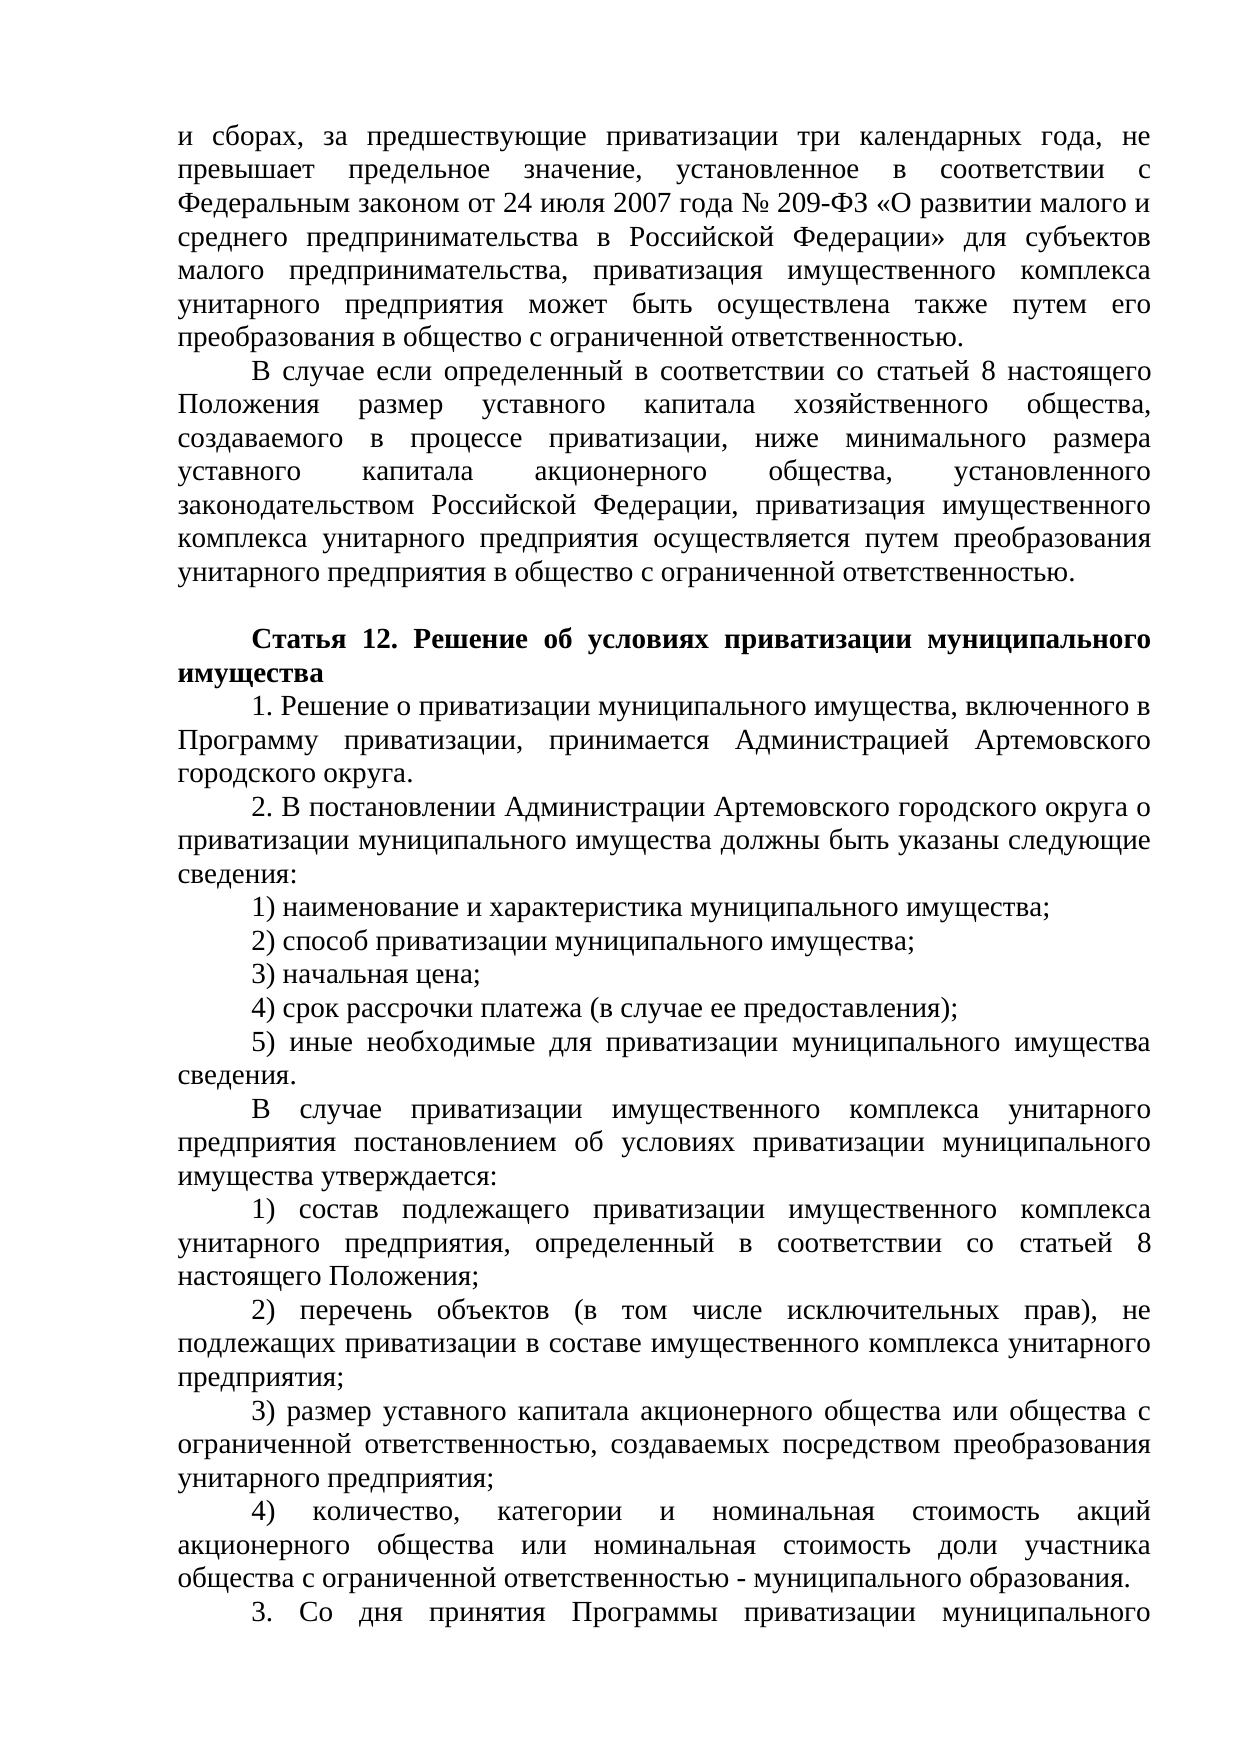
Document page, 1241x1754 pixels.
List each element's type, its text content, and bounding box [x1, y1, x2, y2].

text 3) размер уставного капитала акционерного общества или общества с ограниченной ответственностью, создаваемых посредством преобразования унитарного предприятия; [177, 1393, 1152, 1493]
text 2. В постановлении Администрации Артемовского городского округа о приватизации муниципального имущества должны быть указаны следующие сведения: [177, 789, 1152, 889]
title Статья 12. Решение об условиях приватизации муниципального имущества [177, 621, 1152, 688]
text 4) количество, категории и номинальная стоимость акций акционерного общества или номинальная стоимость доли участника общества с ограниченной ответственностью - муниципального образования. [177, 1493, 1152, 1594]
text 1) состав подлежащего приватизации имущественного комплекса унитарного предприятия, определенный в соответствии со статьей 8 настоящего Положения; [177, 1191, 1152, 1292]
text В случае если определенный в соответствии со статьей 8 настоящего Положения размер уставного капитала хозяйственного общества, создаваемого в процессе приватизации, ниже минимального размера уставного капитала акционерного общества, установленного законодательством Российской Федерации, приватизация имущественного комплекса унитарного предприятия осуществляется путем преобразования унитарного предприятия в общество с ограниченной ответственностью. [177, 353, 1152, 588]
text 2) перечень объектов (в том числе исключительных прав), не подлежащих приватизации в составе имущественного комплекса унитарного предприятия; [177, 1292, 1152, 1393]
text В случае приватизации имущественного комплекса унитарного предприятия постановлением об условиях приватизации муниципального имущества утверждается: [177, 1091, 1152, 1191]
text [177, 118, 1152, 353]
text 1) наименование и характеристика муниципального имущества; [177, 889, 1152, 923]
text 2) способ приватизации муниципального имущества; [177, 923, 1152, 957]
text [177, 1594, 1152, 1627]
text 4) срок рассрочки платежа (в случае ее предоставления); [177, 990, 1152, 1024]
text 1. Решение о приватизации муниципального имущества, включенного в Программу приватизации, принимается Администрацией Артемовского городского округа. [177, 688, 1152, 789]
text 5) иные необходимые для приватизации муниципального имущества сведения. [177, 1024, 1152, 1091]
text 3) начальная цена; [177, 957, 1152, 990]
